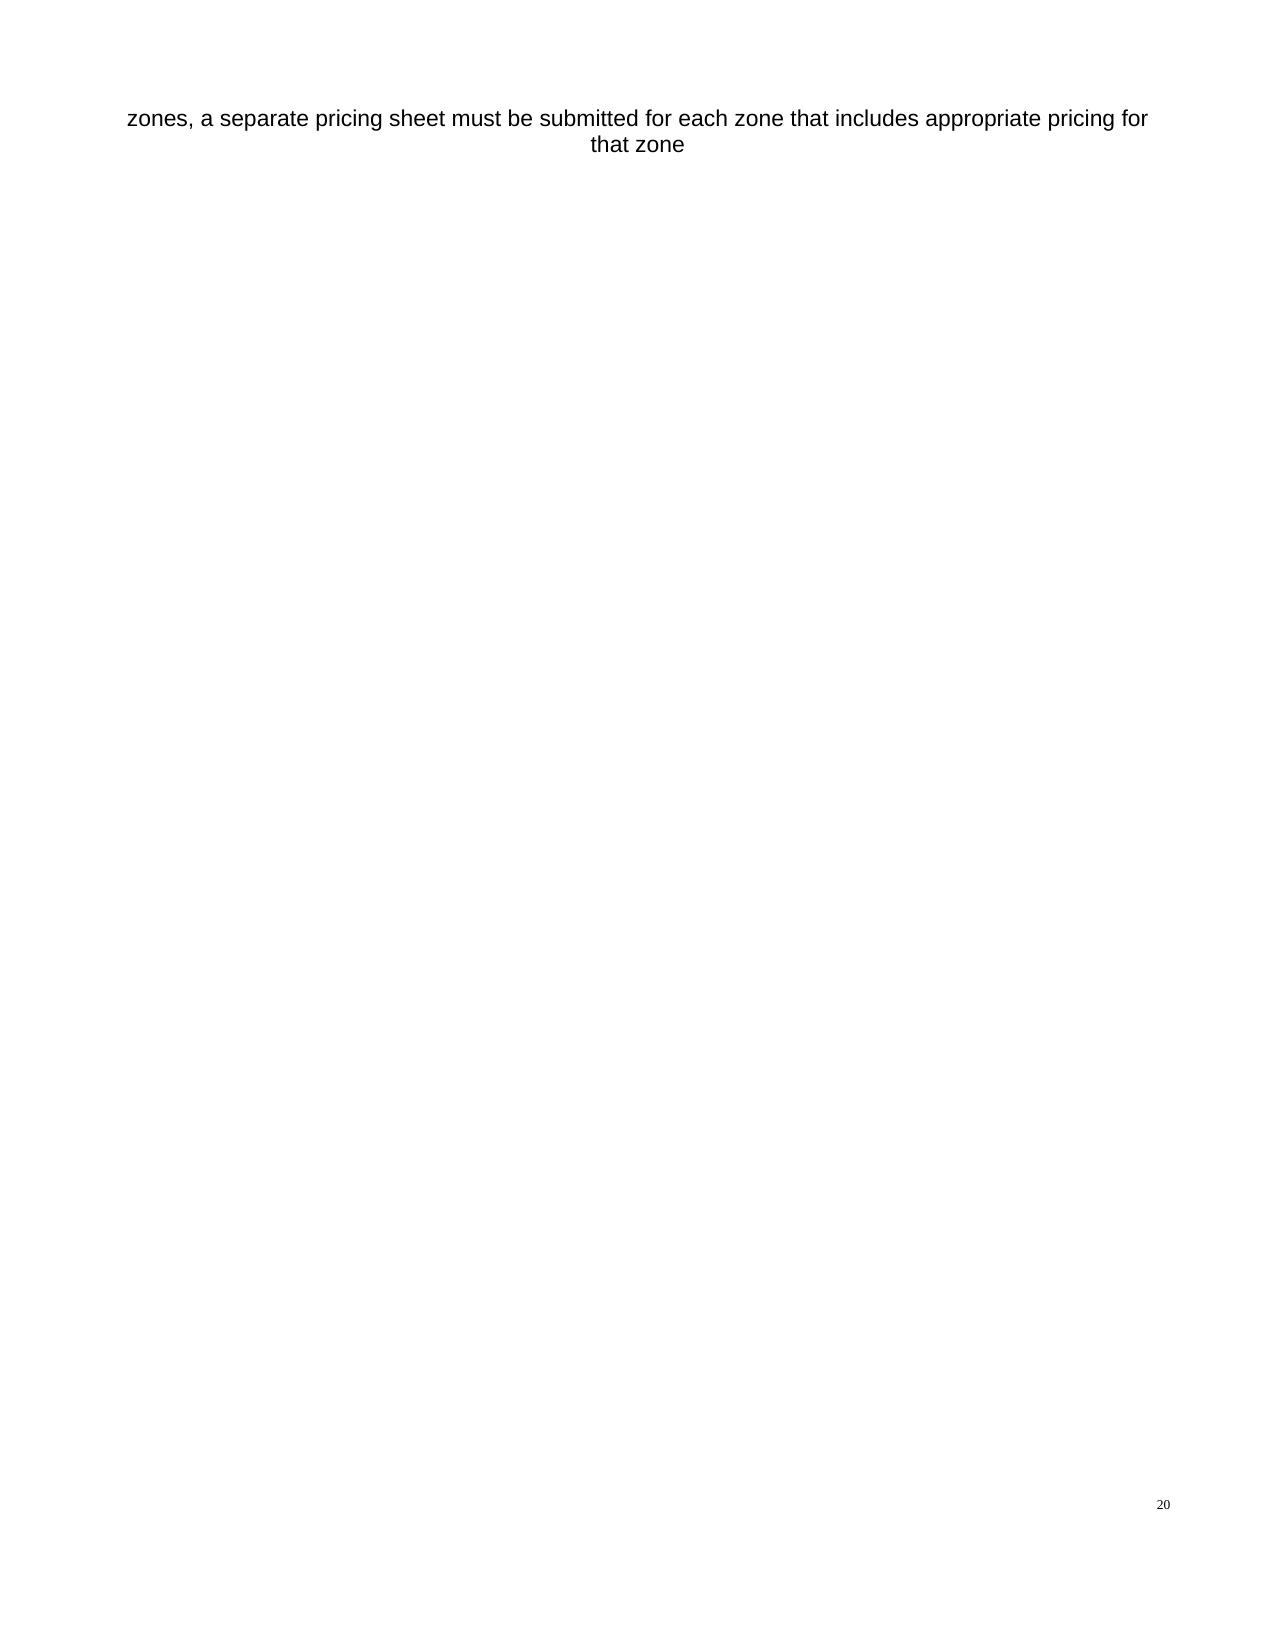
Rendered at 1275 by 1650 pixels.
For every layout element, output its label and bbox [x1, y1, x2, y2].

text [105, 105, 1170, 158]
